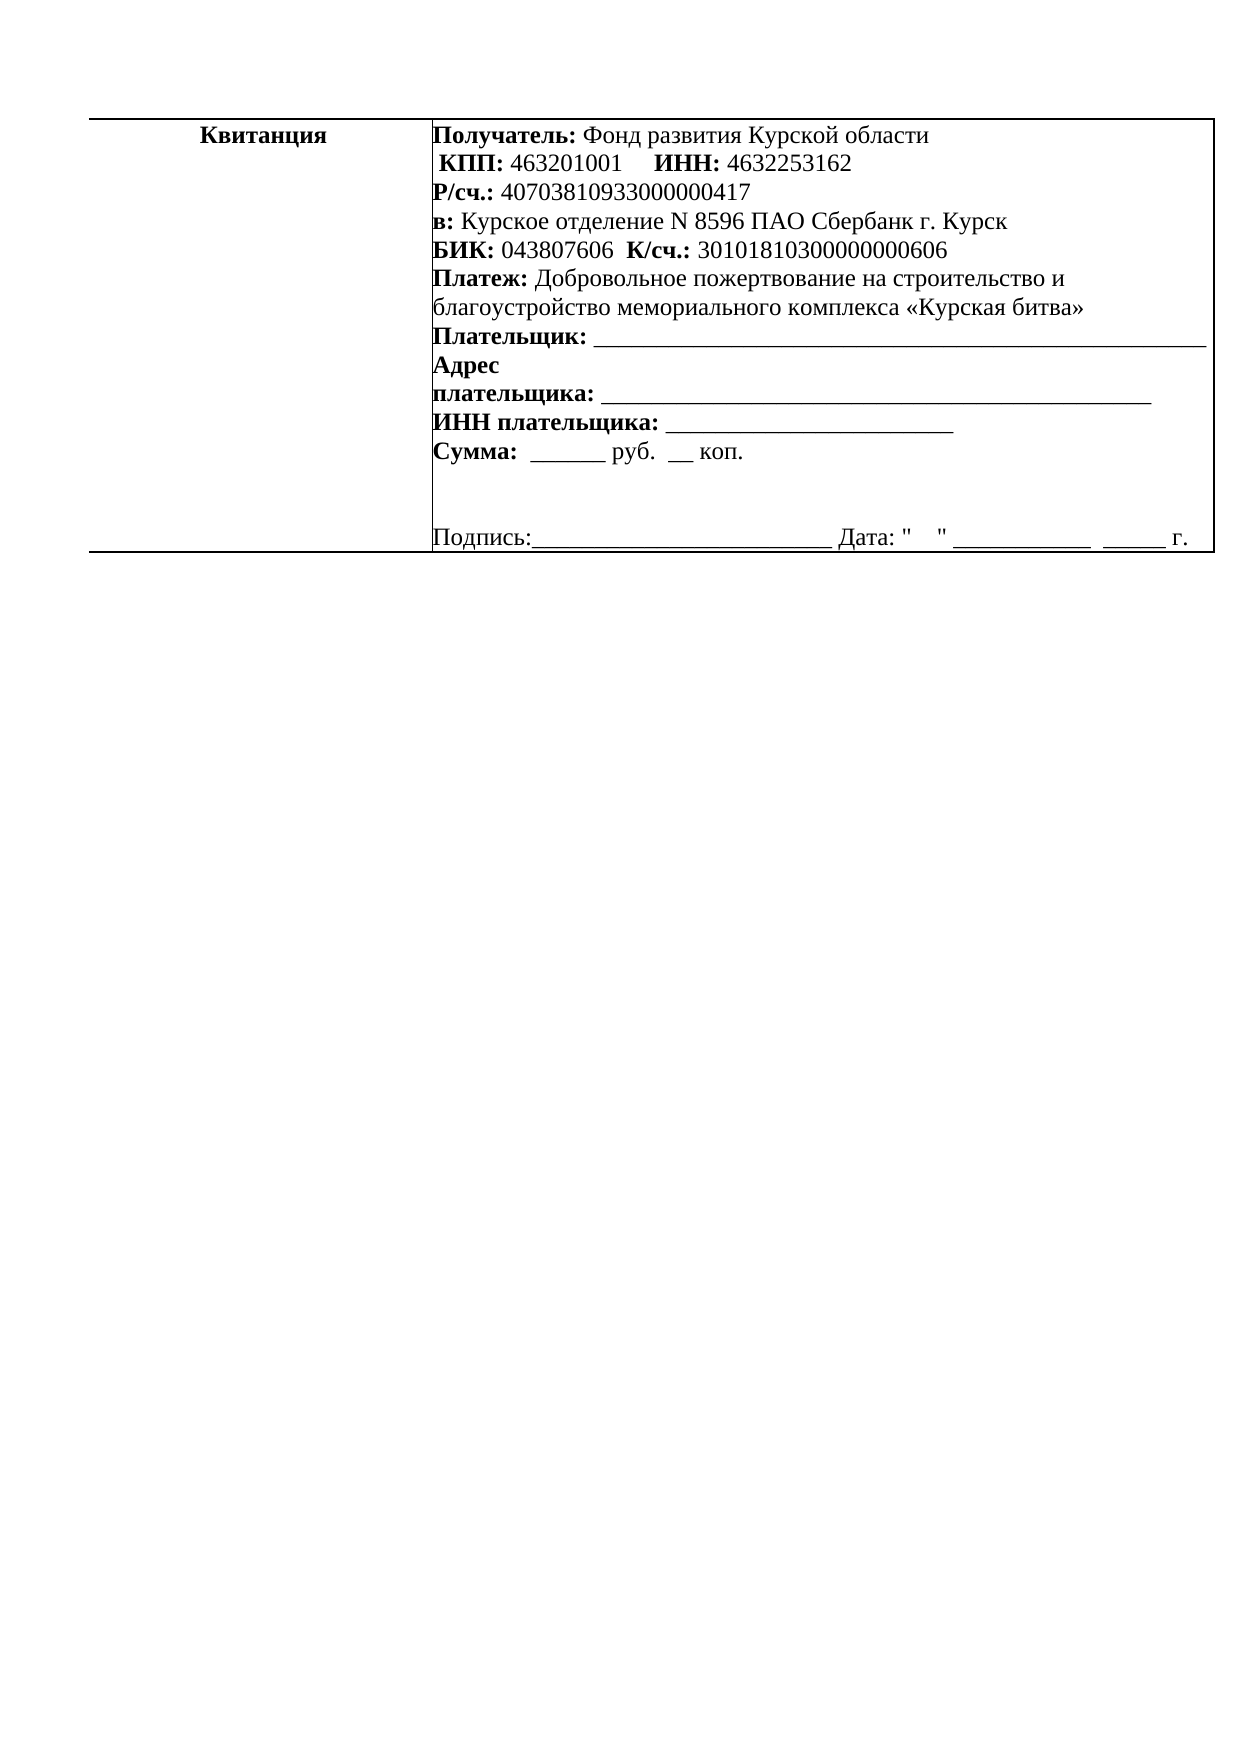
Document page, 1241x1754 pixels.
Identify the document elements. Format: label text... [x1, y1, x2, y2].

table_cell Квитанция [89, 120, 432, 551]
table_cell Получатель: Фонд развития Курской области КПП: 463201001 ИНН: 4632253162 P/сч.: 40703810933000000417 в: Курское отделение N 8596 ПАО Сбербанк г. Курск БИК: 043807606 К/сч.: 30101810300000000606 Платеж: Добровольное пожертвование на строительство и благоустройство мемориального комплекса «Курская битва» Плательщик: _________________________________________________ Адрес плательщика: ____________________________________________ ИНН плательщика: _______________________ Сумма: ______ руб. __ коп. Подпись:________________________ Дата: " " ___________ _____ г. [433, 120, 1213, 551]
